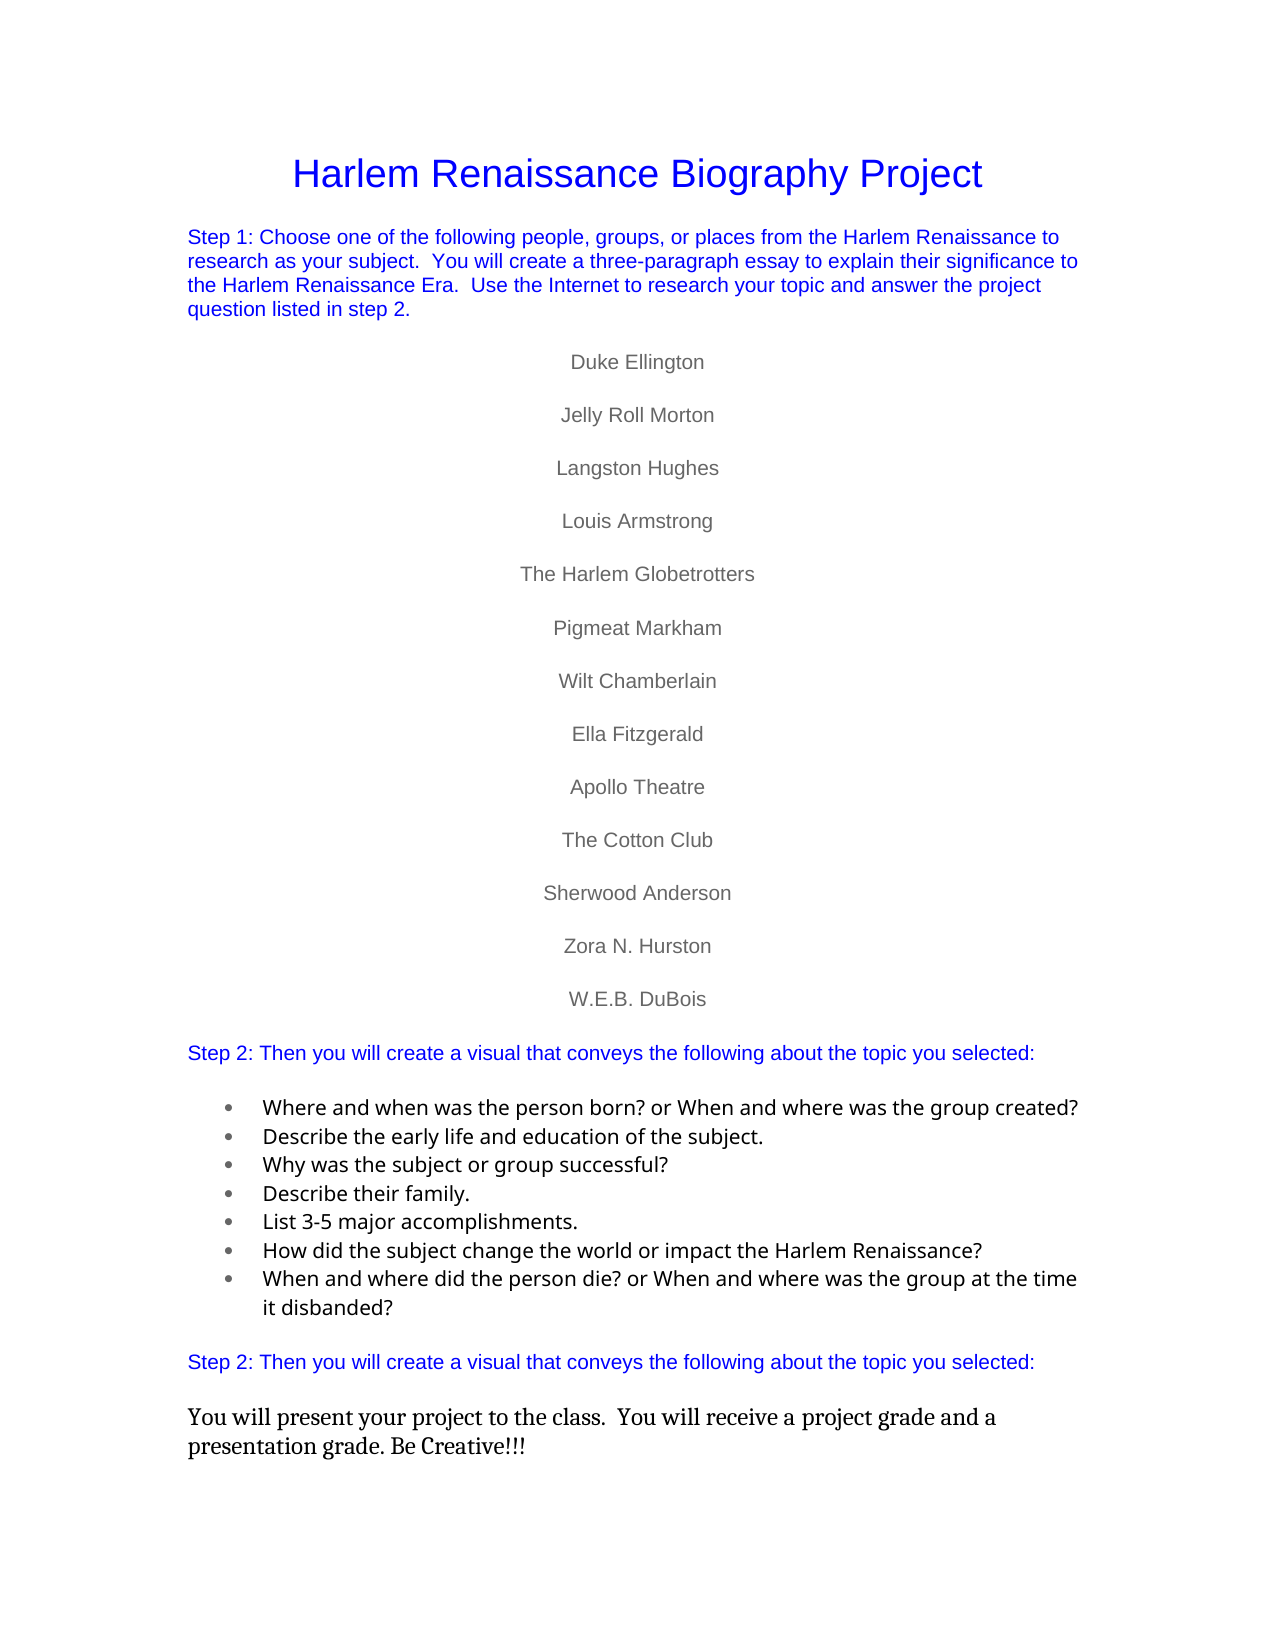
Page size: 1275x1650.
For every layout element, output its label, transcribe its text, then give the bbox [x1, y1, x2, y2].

text Louis Armstrong [187, 509, 1087, 533]
list When and where did the person die? or When and where was the group at the time it disbanded? [225, 1264, 1087, 1321]
text You will present your project to the class. You will receive a project grade and a presentation grade. Be Creative!!! [187, 1403, 1087, 1461]
text Step 2: Then you will create a visual that conveys the following about the topic you selected: [187, 1350, 1087, 1374]
list How did the subject change the world or impact the Harlem Renaissance? [225, 1236, 1087, 1264]
text Step 1: Choose one of the following people, groups, or places from the Harlem Renaissance to research as your subject. You will create a three-paragraph essay to explain their significance to the Harlem Renaissance Era. Use the Internet to research your topic and answer the project question listed in step 2. [187, 225, 1087, 321]
text Zora N. Hurston [187, 934, 1087, 958]
text The Cotton Club [187, 828, 1087, 852]
text Wilt Chamberlain [187, 668, 1087, 692]
list Where and when was the person born? or When and where was the group created? [225, 1093, 1087, 1122]
text Ella Fitzgerald [187, 722, 1087, 746]
text Step 2: Then you will create a visual that conveys the following about the topic you selected: [187, 1040, 1087, 1064]
list Why was the subject or group successful? [225, 1150, 1087, 1179]
text Harlem Renaissance Biography Project [187, 150, 1087, 196]
text Jelly Roll Morton [187, 403, 1087, 427]
text Pigmeat Markham [187, 615, 1087, 639]
text Langston Hughes [187, 456, 1087, 480]
list Describe their family. [225, 1179, 1087, 1207]
list Describe the early life and education of the subject. [225, 1122, 1087, 1150]
text Duke Ellington [187, 350, 1087, 374]
text Apollo Theatre [187, 775, 1087, 799]
list List 3-5 major accomplishments. [225, 1207, 1087, 1236]
text Sherwood Anderson [187, 881, 1087, 905]
text The Harlem Globetrotters [187, 562, 1087, 586]
text W.E.B. DuBois [187, 987, 1087, 1011]
